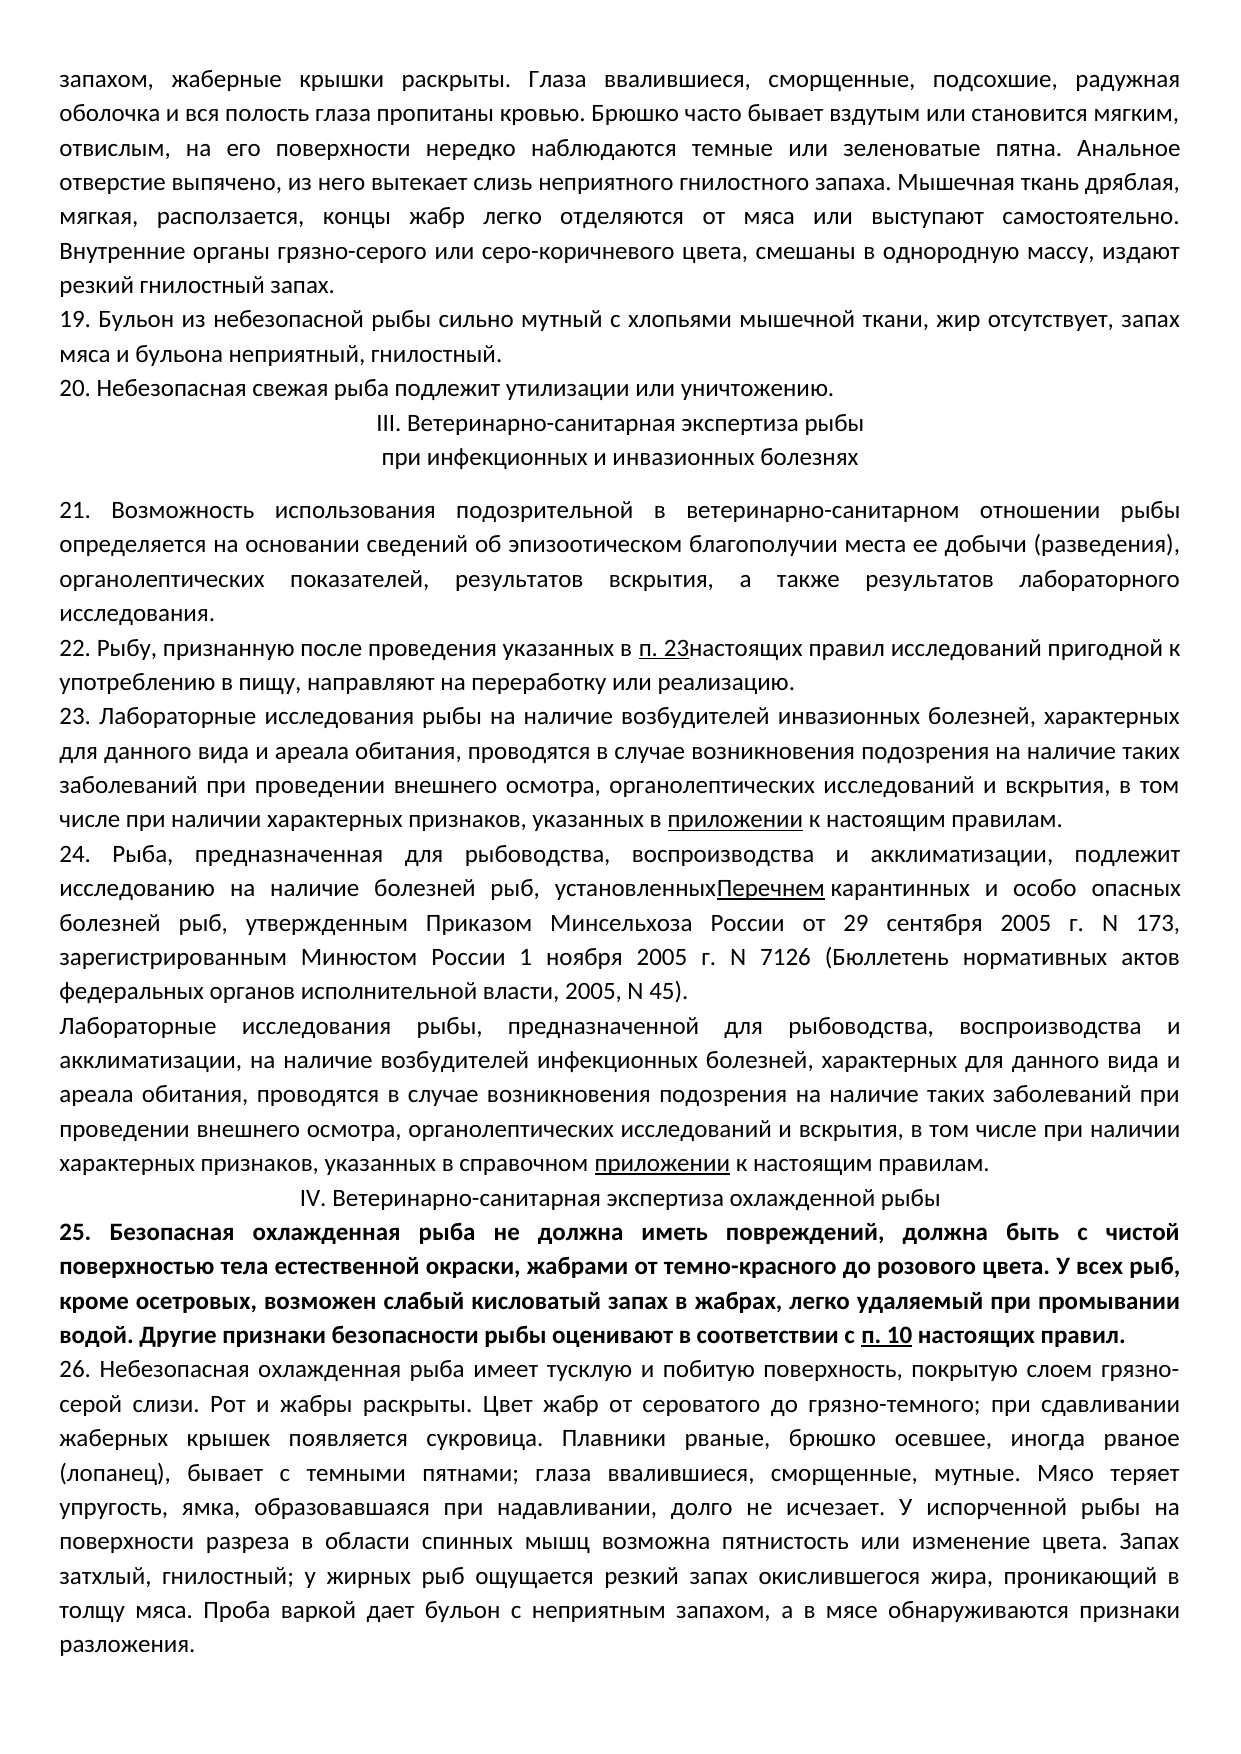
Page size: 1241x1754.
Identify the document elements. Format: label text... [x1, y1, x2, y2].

text 23. Лабораторные исследования рыбы на наличие возбудителей инвазионных болезней, характерных для данного вида и ареала обитания, проводятся в случае возникновения подозрения на наличие таких заболеваний при проведении внешнего осмотра, органолептических исследований и вскрытия, в том числе при наличии характерных признаков, указанных в приложении к настоящим правилам. [59, 697, 1181, 834]
text IV. Ветеринарно-санитарная экспертиза охлажденной рыбы [59, 1178, 1181, 1212]
text 26. Небезопасная охлажденная рыба имеет тусклую и побитую поверхность, покрытую слоем грязно-серой слизи. Рот и жабры раскрыты. Цвет жабр от сероватого до грязно-темного; при сдавливании жаберных крышек появляется сукровица. Плавники рваные, брюшко осевшее, иногда рваное (лопанец), бывает с темными пятнами; глаза ввалившиеся, сморщенные, мутные. Мясо теряет упругость, ямка, образовавшаяся при надавливании, долго не исчезает. У испорченной рыбы на поверхности разреза в области спинных мышц возможна пятнистость или изменение цвета. Запах затхлый, гнилостный; у жирных рыб ощущается резкий запах окислившегося жира, проникающий в толщу мяса. Проба варкой дает бульон с неприятным запахом, а в мясе обнаруживаются признаки разложения. [59, 1350, 1181, 1659]
text 20. Небезопасная свежая рыба подлежит утилизации или уничтожению. [59, 368, 1181, 403]
text 22. Рыбу, признанную после проведения указанных в п. 23настоящих правил исследований пригодной к употреблению в пищу, направляют на переработку или реализацию. [59, 628, 1181, 697]
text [59, 59, 1181, 300]
text 25. Безопасная охлажденная рыба не должна иметь повреждений, должна быть с чистой поверхностью тела естественной окраски, жабрами от темно-красного до розового цвета. У всех рыб, кроме осетровых, возможен слабый кисловатый запах в жабрах, легко удаляемый при промывании водой. Другие признаки безопасности рыбы оценивают в соответствии с п. 10 настоящих правил. [59, 1212, 1181, 1350]
text 24. Рыба, предназначенная для рыбоводства, воспроизводства и акклиматизации, подлежит исследованию на наличие болезней рыб, установленныхПеречнем карантинных и особо опасных болезней рыб, утвержденным Приказом Минсельхоза России от 29 сентября 2005 г. N 173, зарегистрированным Минюстом России 1 ноября 2005 г. N 7126 (Бюллетень нормативных актов федеральных органов исполнительной власти, 2005, N 45). [59, 834, 1181, 1006]
text Лабораторные исследования рыбы, предназначенной для рыбоводства, воспроизводства и акклиматизации, на наличие возбудителей инфекционных болезней, характерных для данного вида и ареала обитания, проводятся в случае возникновения подозрения на наличие таких заболеваний при проведении внешнего осмотра, органолептических исследований и вскрытия, в том числе при наличии характерных признаков, указанных в справочном приложении к настоящим правилам. [59, 1006, 1181, 1178]
text 21. Возможность использования подозрительной в ветеринарно-санитарном отношении рыбы определяется на основании сведений об эпизоотическом благополучии места ее добычи (разведения), органолептических показателей, результатов вскрытия, а также результатов лабораторного исследования. [59, 490, 1181, 628]
text при инфекционных и инвазионных болезнях [59, 437, 1181, 472]
text III. Ветеринарно-санитарная экспертиза рыбы [59, 403, 1181, 437]
text 19. Бульон из небезопасной рыбы сильно мутный с хлопьями мышечной ткани, жир отсутствует, запах мяса и бульона неприятный, гнилостный. [59, 300, 1181, 368]
